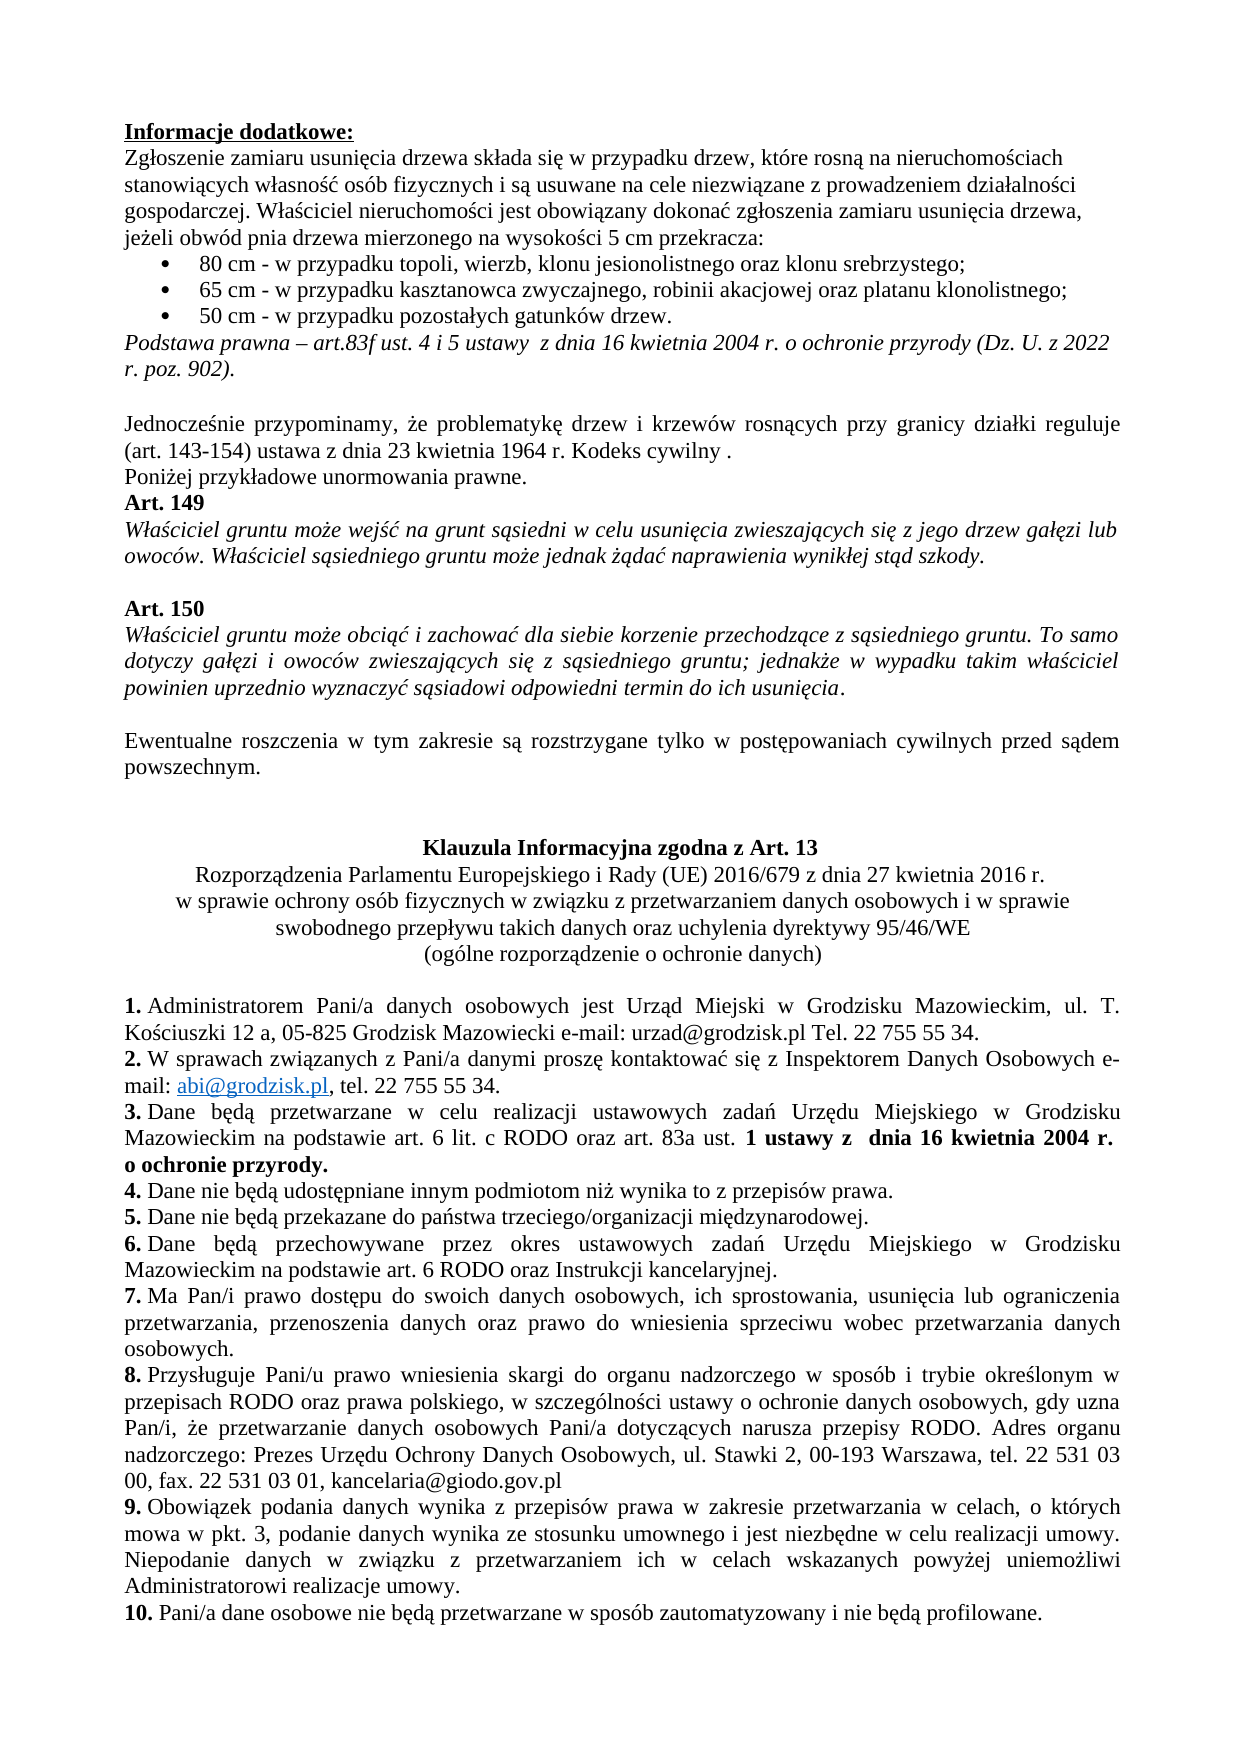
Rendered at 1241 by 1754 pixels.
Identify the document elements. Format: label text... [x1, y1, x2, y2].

list 50 cm - w przypadku pozostałych gatunków drzew. [162, 303, 1122, 329]
text 1. Administratorem Pani/a danych osobowych jest Urząd Miejski w Grodzisku Mazowieckim, ul. T. Kościuszki 12 a, 05-825 Grodzisk Mazowiecki e-mail: urzad@grodzisk.pl Tel. 22 755 55 34. [124, 993, 1122, 1045]
text 3. Dane będą przetwarzane w celu realizacji ustawowych zadań Urzędu Miejskiego w Grodzisku Mazowieckim na podstawie art. 6 lit. c RODO oraz art. 83a ust. 1 ustawy z dnia 16 kwietnia 2004 r. o ochronie przyrody. [124, 1098, 1122, 1177]
text 5. Dane nie będą przekazane do państwa trzeciego/organizacji międzynarodowej. [124, 1203, 1122, 1230]
text Właściciel gruntu może obciąć i zachować dla siebie korzenie przechodzące z sąsiedniego gruntu. To samo dotyczy gałęzi i owoców zwieszających się z sąsiedniego gruntu; jednakże w wypadku takim właściciel powinien uprzednio wyznaczyć sąsiadowi odpowiedni termin do ich usunięcia. [124, 621, 1122, 700]
text Właściciel gruntu może wejść na grunt sąsiedni w celu usunięcia zwieszających się z jego drzew gałęzi lub owoców. Właściciel sąsiedniego gruntu może jednak żądać naprawienia wynikłej stąd szkody. [124, 516, 1122, 568]
text Ewentualne roszczenia w tym zakresie są rozstrzygane tylko w postępowaniach cywilnych przed sądem powszechnym. [124, 727, 1122, 779]
list 65 cm - w przypadku kasztanowca zwyczajnego, robinii akacjowej oraz platanu klonolistnego; [162, 276, 1122, 303]
text 4. Dane nie będą udostępniane innym podmiotom niż wynika to z przepisów prawa. [124, 1177, 1122, 1203]
text Jednocześnie przypominamy, że problematykę drzew i krzewów rosnących przy granicy działki reguluje (art. 143-154) ustawa z dnia 23 kwietnia 1964 r. Kodeks cywilny . [124, 410, 1122, 463]
text Art. 150 [124, 595, 1122, 621]
text (ogólne rozporządzenie o ochronie danych) [124, 940, 1122, 966]
text 7. Ma Pan/i prawo dostępu do swoich danych osobowych, ich sprostowania, usunięcia lub ograniczenia przetwarzania, przenoszenia danych oraz prawo do wniesienia sprzeciwu wobec przetwarzania danych osobowych. [124, 1282, 1122, 1362]
text Zgłoszenie zamiaru usunięcia drzewa składa się w przypadku drzew, które rosną na nieruchomościach stanowiących własność osób fizycznych i są usuwane na cele niezwiązane z prowadzeniem działalności gospodarczej. Właściciel nieruchomości jest obowiązany dokonać zgłoszenia zamiaru usunięcia drzewa, jeżeli obwód pnia drzewa mierzonego na wysokości 5 cm przekracza: [124, 144, 1122, 250]
text 9. Obowiązek podania danych wynika z przepisów prawa w zakresie przetwarzania w celach, o których mowa w pkt. 3, podanie danych wynika ze stosunku umownego i jest niezbędne w celu realizacji umowy. Niepodanie danych w związku z przetwarzaniem ich w celach wskazanych powyżej uniemożliwi Administratorowi realizacje umowy. [124, 1493, 1122, 1599]
list 80 cm - w przypadku topoli, wierzb, klonu jesionolistnego oraz klonu srebrzystego; [162, 250, 1122, 276]
text Poniżej przykładowe unormowania prawne. [124, 463, 1122, 489]
text 2. W sprawach związanych z Pani/a danymi proszę kontaktować się z Inspektorem Danych Osobowych e-mail: abi@grodzisk.pl, tel. 22 755 55 34. [124, 1045, 1122, 1098]
text Informacje dodatkowe: [124, 118, 1122, 144]
text 10. Pani/a dane osobowe nie będą przetwarzane w sposób zautomatyzowany i nie będą profilowane. [124, 1599, 1122, 1625]
text Art. 149 [124, 489, 1122, 516]
text Podstawa prawna – art.83f ust. 4 i 5 ustawy z dnia 16 kwietnia 2004 r. o ochronie przyrody (Dz. U. z 2022 r. poz. 902). [124, 329, 1122, 382]
text 6. Dane będą przechowywane przez okres ustawowych zadań Urzędu Miejskiego w Grodzisku Mazowieckim na podstawie art. 6 RODO oraz Instrukcji kancelaryjnej. [124, 1230, 1122, 1282]
text Klauzula Informacyjna zgodna z Art. 13 Rozporządzenia Parlamentu Europejskiego i Rady (UE) 2016/679 z dnia 27 kwietnia 2016 r. w sprawie ochrony osób fizycznych w związku z przetwarzaniem danych osobowych i w sprawie swobodnego przepływu takich danych oraz uchylenia dyrektywy 95/46/WE [124, 834, 1122, 940]
text 8. Przysługuje Pani/u prawo wniesienia skargi do organu nadzorczego w sposób i trybie określonym w przepisach RODO oraz prawa polskiego, w szczególności ustawy o ochronie danych osobowych, gdy uzna Pan/i, że przetwarzanie danych osobowych Pani/a dotyczących narusza przepisy RODO. Adres organu nadzorczego: Prezes Urzędu Ochrony Danych Osobowych, ul. Stawki 2, 00-193 Warszawa, tel. 22 531 03 00, fax. 22 531 03 01, kancelaria@giodo.gov.pl [124, 1362, 1122, 1493]
